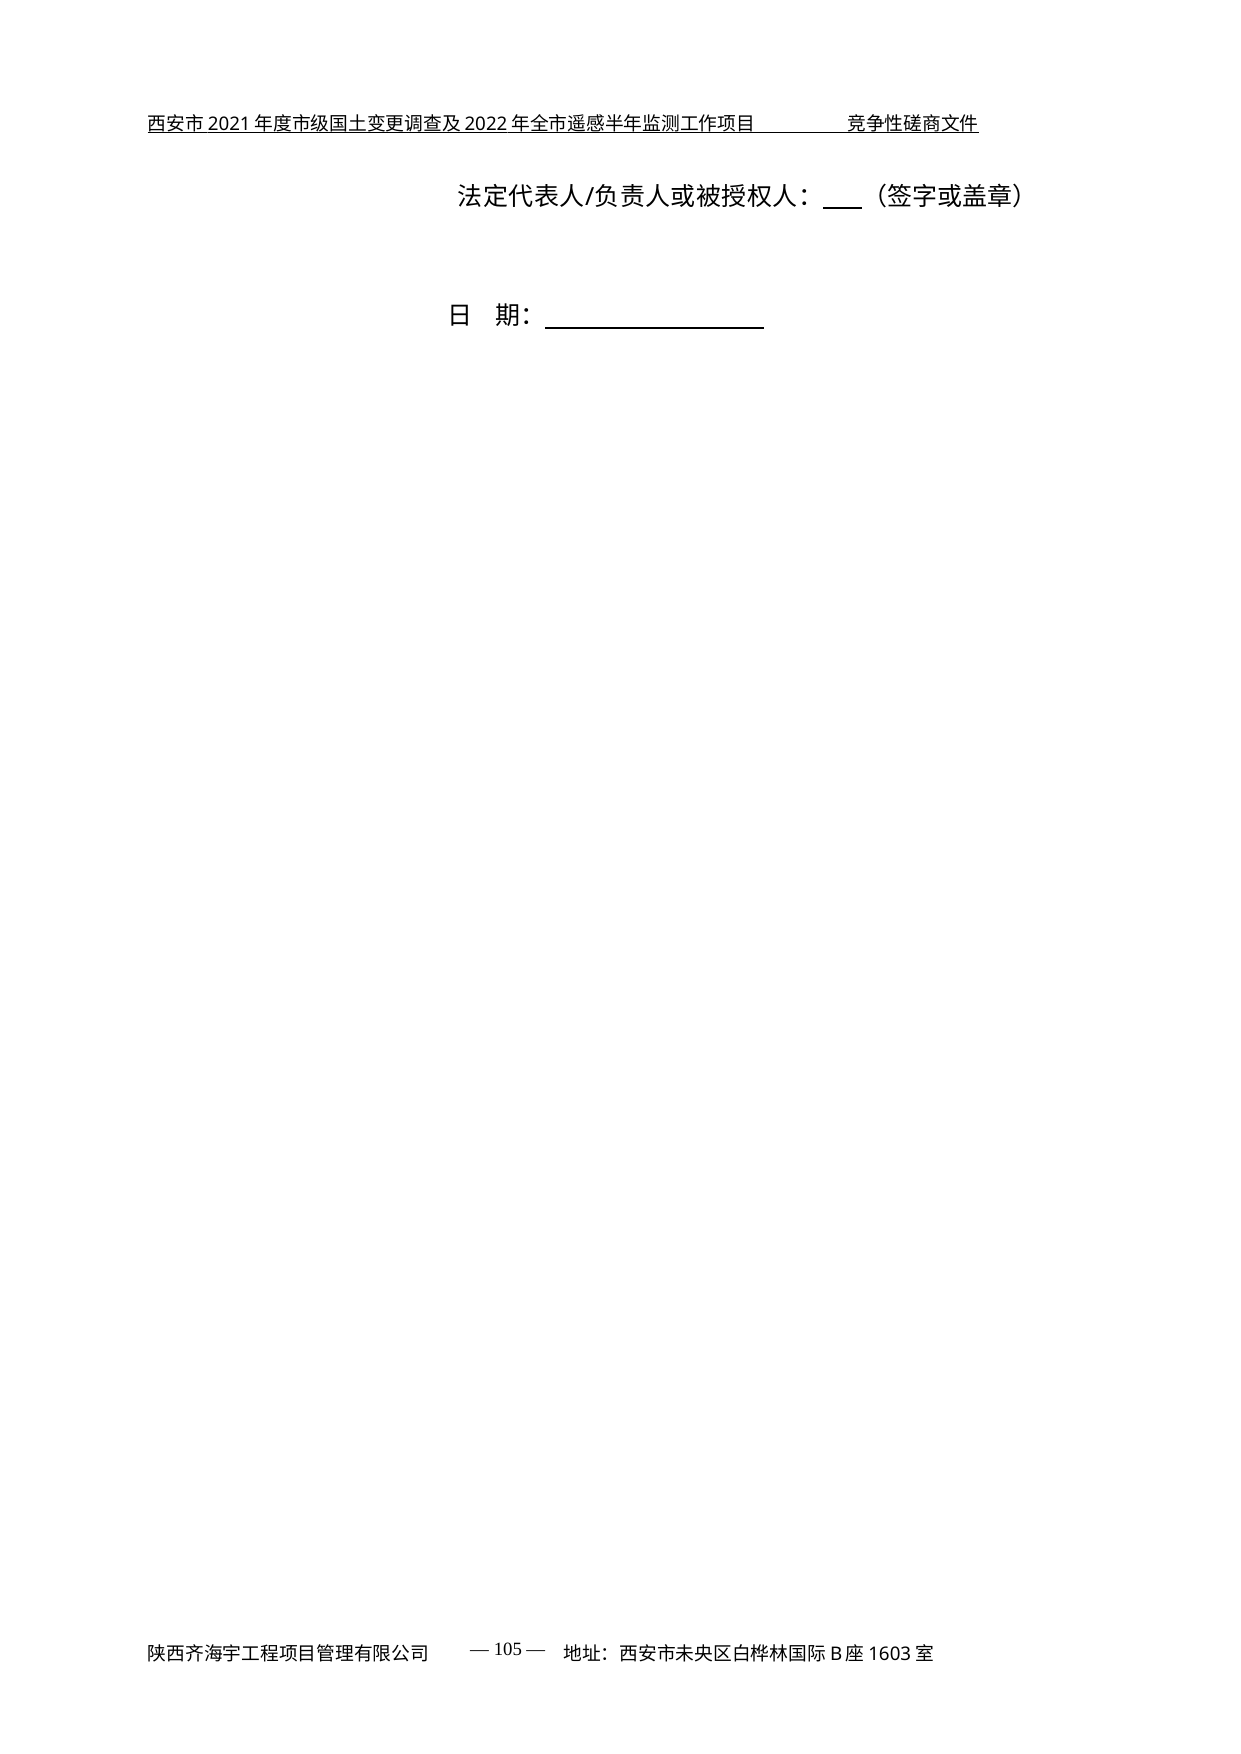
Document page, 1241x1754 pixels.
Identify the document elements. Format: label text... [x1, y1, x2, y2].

text 日 期： [173, 281, 1092, 346]
text 法定代表人/负责人或被授权人： （签字或盖章） [148, 162, 1092, 227]
